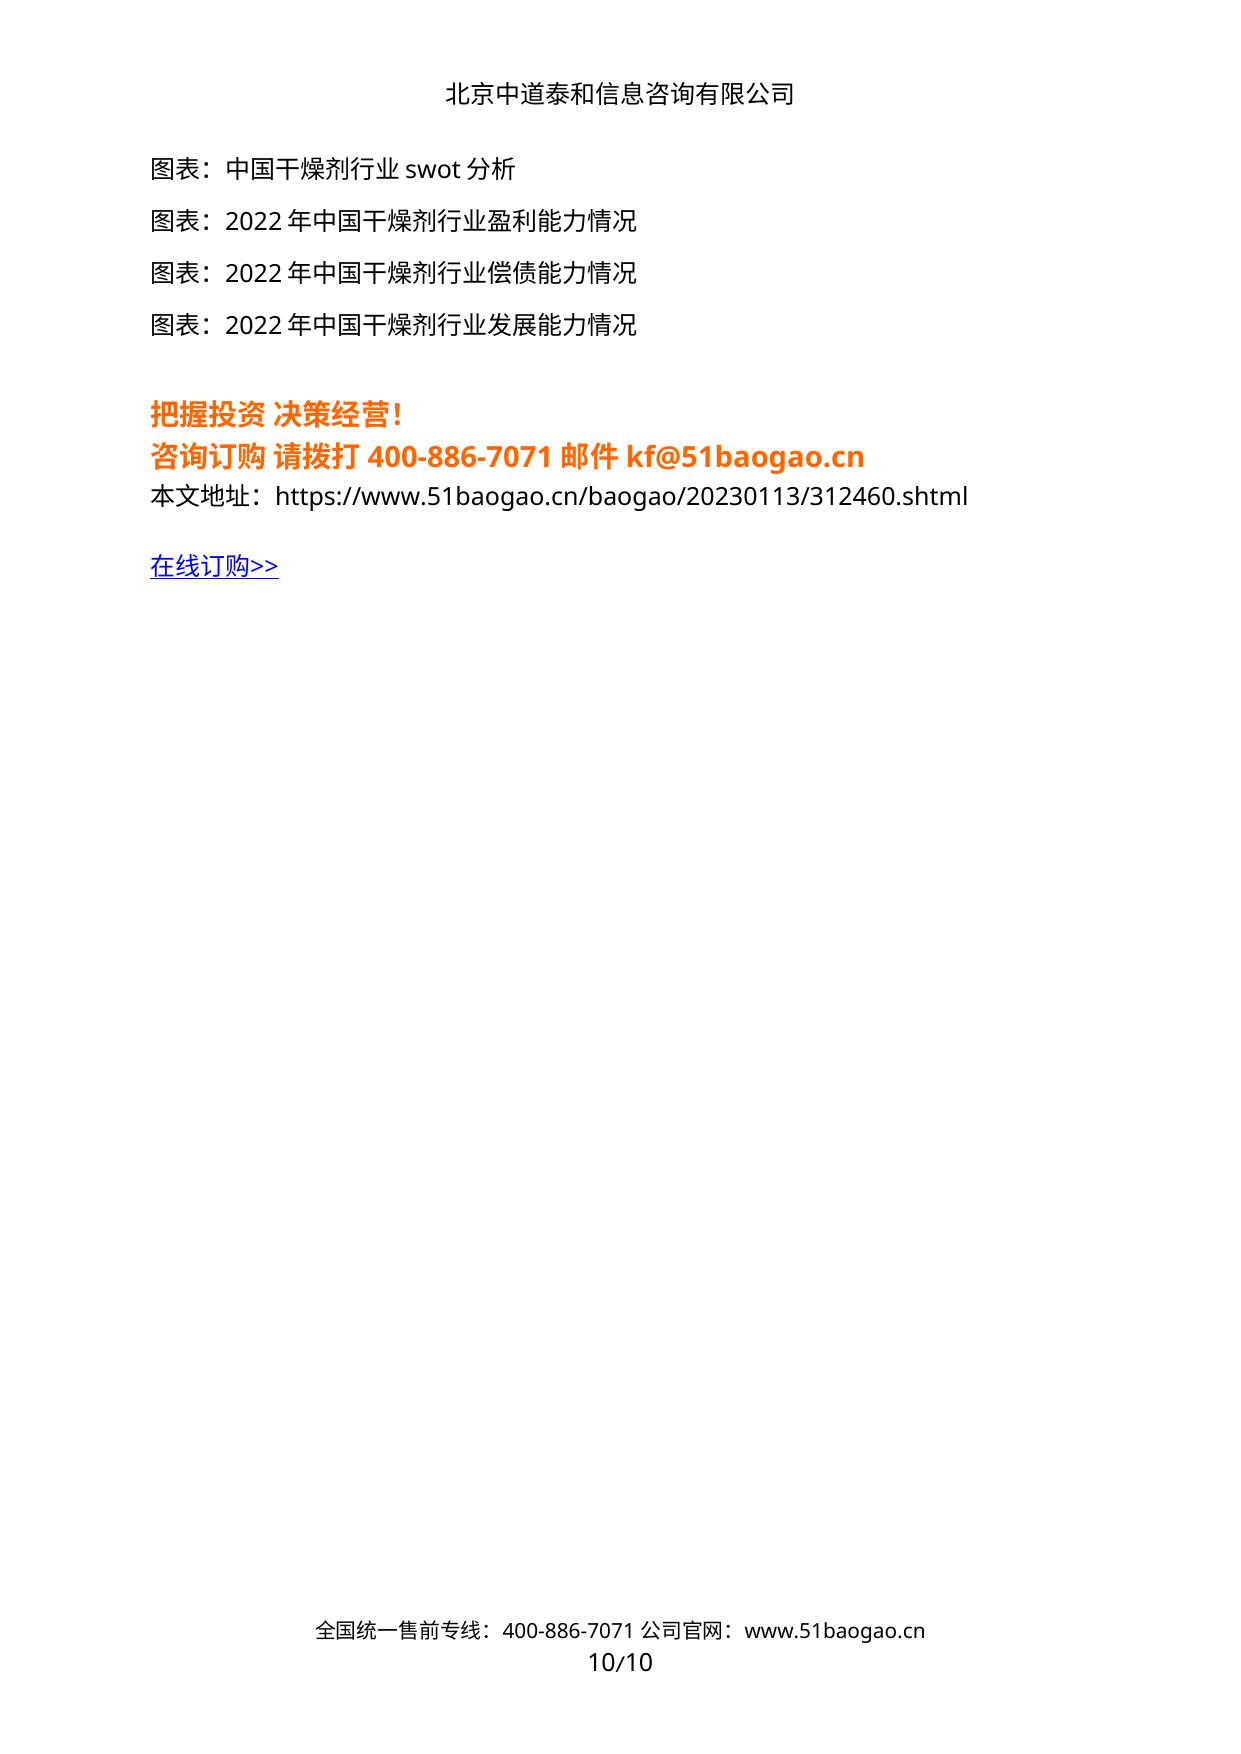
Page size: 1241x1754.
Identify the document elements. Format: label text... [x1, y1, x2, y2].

text 把握投资 决策经营！咨询订购 请拨打 400-886-7071 邮件 kf@51baogao.cn本文地址：https://www.51baogao.cn/baogao/20230113/312460.shtml [150, 357, 1090, 512]
text 图表：中国干燥剂行业swot分析 [150, 150, 1090, 186]
text 图表：2022年中国干燥剂行业发展能力情况 [150, 306, 1090, 342]
text 在线订购>> [150, 512, 1090, 583]
text 图表：2022年中国干燥剂行业盈利能力情况 [150, 202, 1090, 238]
text 图表：2022年中国干燥剂行业偿债能力情况 [150, 254, 1090, 290]
